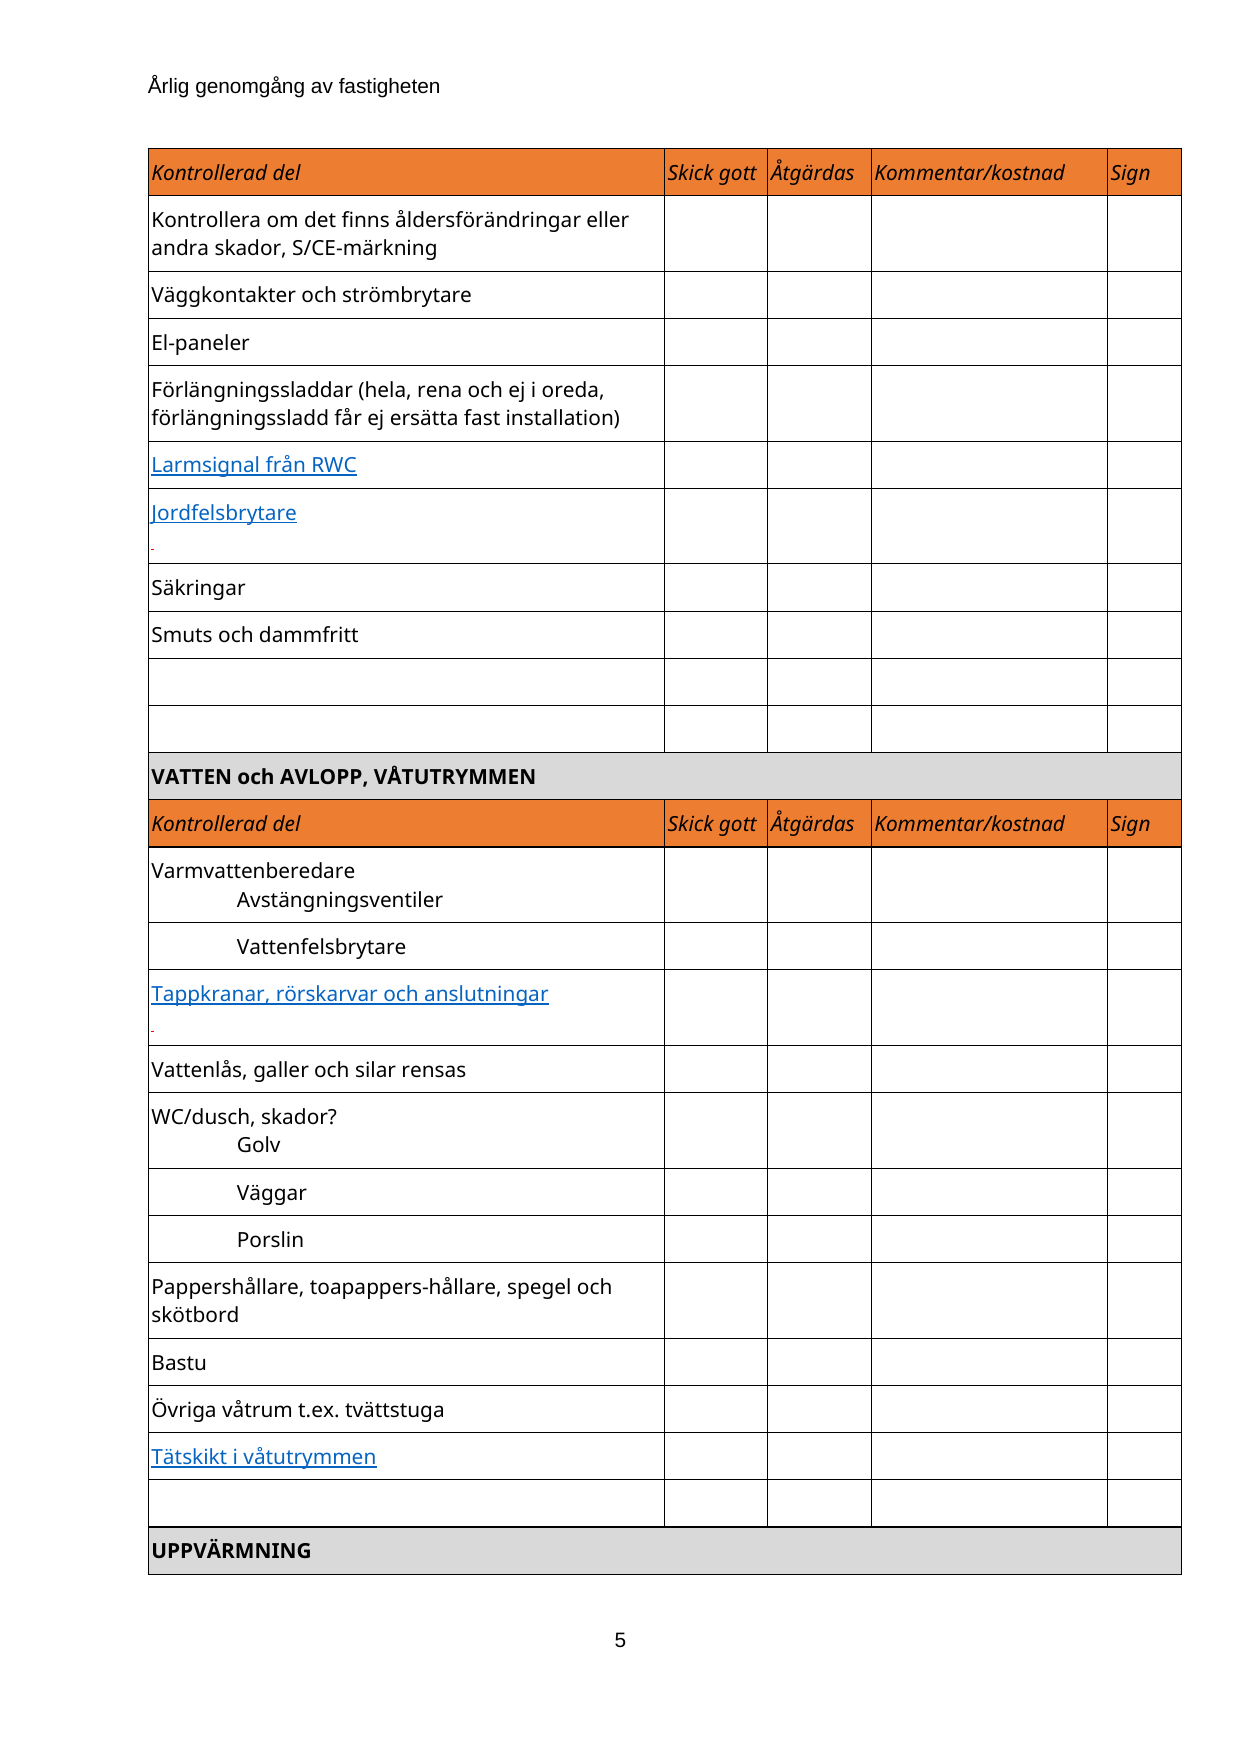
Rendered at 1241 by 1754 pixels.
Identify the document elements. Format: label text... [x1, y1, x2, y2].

table_cell [665, 1433, 767, 1479]
table_cell Säkringar [149, 564, 664, 611]
table_cell [768, 1263, 871, 1338]
table_cell [872, 489, 1107, 563]
table_cell [1108, 1339, 1181, 1385]
table_cell [768, 848, 871, 922]
table_cell [872, 1216, 1107, 1262]
table_cell [872, 564, 1107, 611]
table_cell UPPVÄRMNING [149, 1528, 1181, 1574]
table_cell [768, 1433, 871, 1479]
table_cell [768, 1480, 871, 1526]
table_cell [768, 196, 871, 271]
table_cell [1108, 319, 1181, 365]
table_cell [1108, 1169, 1181, 1215]
table_cell [665, 1169, 767, 1215]
table_cell [665, 659, 767, 705]
table_cell [872, 1093, 1107, 1168]
table_cell Vattenlås, galler och silar rensas [149, 1046, 664, 1092]
table_cell [149, 706, 664, 752]
table_cell Tappkranar, rörskarvar och anslutningar [149, 970, 664, 1045]
table_cell [768, 1169, 871, 1215]
table_cell [872, 196, 1107, 271]
table_cell [1108, 196, 1181, 271]
table_cell [1108, 1216, 1181, 1262]
table_cell [1108, 1386, 1181, 1432]
table_cell Skick gott [665, 149, 767, 195]
table_cell Väggar [149, 1169, 664, 1215]
table_cell [149, 1480, 664, 1526]
table_cell Kontrollera om det finns åldersförändringar eller andra skador, S/CE-märkning [149, 196, 664, 271]
table_cell [665, 612, 767, 658]
table_cell [665, 706, 767, 752]
table_cell [1108, 366, 1181, 441]
table_cell [665, 366, 767, 441]
table_cell Kommentar/kostnad [872, 149, 1107, 195]
table_cell [1108, 1433, 1181, 1479]
table_cell [1108, 1046, 1181, 1092]
table_cell [665, 196, 767, 271]
table_cell [872, 612, 1107, 658]
table_cell [872, 848, 1107, 922]
table_cell [665, 1480, 767, 1526]
table_cell [665, 848, 767, 922]
table_cell Sign [1108, 149, 1181, 195]
table_cell Kommentar/kostnad [872, 800, 1107, 846]
table_cell [768, 1386, 871, 1432]
table_cell Kontrollerad del [149, 800, 664, 846]
table_cell Pappershållare, toapappers-hållare, spegel och skötbord [149, 1263, 664, 1338]
table_cell VATTEN och AVLOPP, VÅTUTRYMMEN [149, 753, 1181, 799]
table_cell [1108, 970, 1181, 1045]
table_cell [1108, 659, 1181, 705]
table_cell [1108, 612, 1181, 658]
table_cell [665, 970, 767, 1045]
table_cell [1108, 706, 1181, 752]
table_cell [665, 1093, 767, 1168]
table_cell [665, 923, 767, 969]
table_cell [768, 1093, 871, 1168]
table_cell [768, 442, 871, 488]
table_cell [665, 272, 767, 318]
table_cell [872, 1263, 1107, 1338]
table_cell El-paneler [149, 319, 664, 365]
table_cell [872, 1339, 1107, 1385]
table_cell [872, 272, 1107, 318]
table_cell [768, 1046, 871, 1092]
table_cell WC/dusch, skador? Golv [149, 1093, 664, 1168]
table_cell [665, 1263, 767, 1338]
table_cell Väggkontakter och strömbrytare [149, 272, 664, 318]
table_cell [872, 923, 1107, 969]
table_cell [1108, 272, 1181, 318]
table_cell [872, 366, 1107, 441]
table_cell [1108, 1093, 1181, 1168]
table_cell [872, 1169, 1107, 1215]
table_cell Bastu [149, 1339, 664, 1385]
table_cell [872, 1046, 1107, 1092]
table_cell [768, 1339, 871, 1385]
table_cell [872, 659, 1107, 705]
table_cell [1108, 442, 1181, 488]
table_cell [1108, 1263, 1181, 1338]
table_cell Kontrollerad del [149, 149, 664, 195]
table_cell [768, 272, 871, 318]
table_cell Vattenfelsbrytare [149, 923, 664, 969]
table_cell [1108, 564, 1181, 611]
table_cell [1108, 848, 1181, 922]
table_cell Övriga våtrum t.ex. tvättstuga [149, 1386, 664, 1432]
table_cell [1108, 923, 1181, 969]
table_cell [768, 366, 871, 441]
table_cell Porslin [149, 1216, 664, 1262]
table_cell [768, 970, 871, 1045]
table_cell Larmsignal från RWC [149, 442, 664, 488]
table_cell [665, 319, 767, 365]
table_cell [768, 706, 871, 752]
table_cell [1108, 489, 1181, 563]
table_cell [665, 1386, 767, 1432]
table_cell [665, 489, 767, 563]
table_cell [768, 489, 871, 563]
table_cell Skick gott [665, 800, 767, 846]
table_cell [872, 1386, 1107, 1432]
table_cell Tätskikt i våtutrymmen [149, 1433, 664, 1479]
table_cell Förlängningssladdar (hela, rena och ej i oreda, förlängningssladd får ej ersätta fast installation) [149, 366, 664, 441]
table_cell [768, 923, 871, 969]
table_cell Åtgärdas [768, 800, 871, 846]
table_cell [768, 564, 871, 611]
table_cell [665, 1339, 767, 1385]
table_cell [872, 319, 1107, 365]
table_cell [872, 1480, 1107, 1526]
table_cell [872, 970, 1107, 1045]
table_cell [768, 612, 871, 658]
table_cell [768, 319, 871, 365]
table_cell [665, 564, 767, 611]
table_cell [149, 659, 664, 705]
table_cell Smuts och dammfritt [149, 612, 664, 658]
table_cell [872, 706, 1107, 752]
table_cell Sign [1108, 800, 1181, 846]
table_cell [1108, 1480, 1181, 1526]
table_cell [872, 442, 1107, 488]
table_cell Varmvattenberedare Avstängningsventiler [149, 848, 664, 922]
table_cell [665, 1046, 767, 1092]
table_cell Jordfelsbrytare [149, 489, 664, 563]
table_cell [665, 1216, 767, 1262]
table_cell [665, 442, 767, 488]
table_cell [768, 659, 871, 705]
table_cell [872, 1433, 1107, 1479]
table_cell Åtgärdas [768, 149, 871, 195]
table_cell [768, 1216, 871, 1262]
